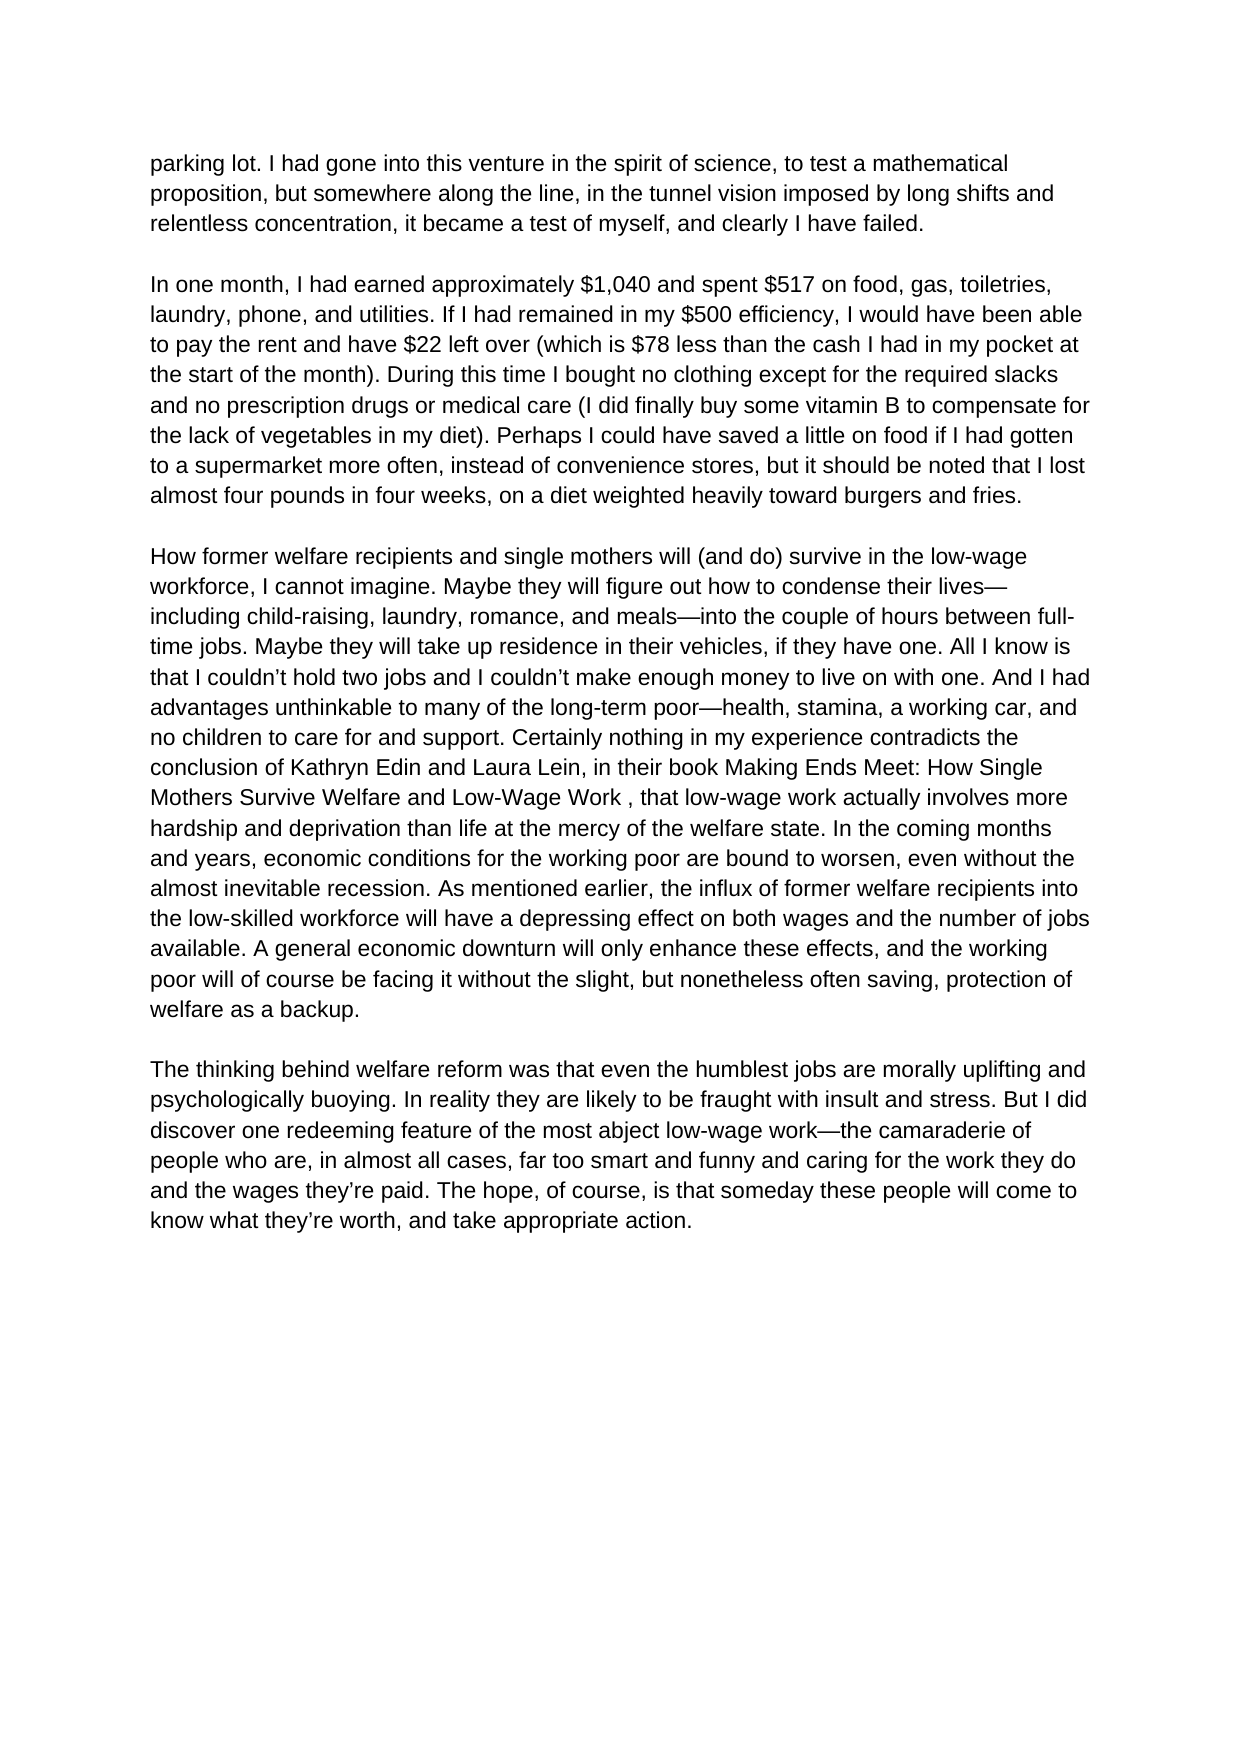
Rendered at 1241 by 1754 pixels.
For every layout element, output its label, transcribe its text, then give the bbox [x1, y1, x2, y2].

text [150, 150, 1090, 237]
text The thinking behind welfare reform was that even the humblest jobs are morally uplifting and psychologically buoying. In reality they are likely to be fraught with insult and stress. But I did discover one redeeming feature of the most abject low-wage work—the camaraderie of people who are, in almost all cases, far too smart and funny and caring for the work they do and the wages they’re paid. The hope, of course, is that someday these people will come to know what they’re worth, and take appropriate action. [150, 1056, 1090, 1234]
text In one month, I had earned approximately $1,040 and spent $517 on food, gas, toiletries, laundry, phone, and utilities. If I had remained in my $500 efficiency, I would have been able to pay the rent and have $22 left over (which is $78 less than the cash I had in my pocket at the start of the month). During this time I bought no clothing except for the required slacks and no prescription drugs or medical care (I did finally buy some vitamin B to compensate for the lack of vegetables in my diet). Perhaps I could have saved a little on food if I had gotten to a supermarket more often, instead of convenience stores, but it should be noted that I lost almost four pounds in four weeks, on a diet weighted heavily toward burgers and fries. [150, 271, 1090, 509]
text How former welfare recipients and single mothers will (and do) survive in the low-wage workforce, I cannot imagine. Maybe they will figure out how to condense their lives—including child-raising, laundry, romance, and meals—into the couple of hours between full-time jobs. Maybe they will take up residence in their vehicles, if they have one. All I know is that I couldn’t hold two jobs and I couldn’t make enough money to live on with one. And I had advantages unthinkable to many of the long-term poor—health, stamina, a working car, and no children to care for and support. Certainly nothing in my experience contradicts the conclusion of Kathryn Edin and Laura Lein, in their book Making Ends Meet: How Single Mothers Survive Welfare and Low-Wage Work , that low-wage work actually involves more hardship and deprivation than life at the mercy of the welfare state. In the coming months and years, economic conditions for the working poor are bound to worsen, even without the almost inevitable recession. As mentioned earlier, the influx of former welfare recipients into the low-skilled workforce will have a depressing effect on both wages and the number of jobs available. A general economic downturn will only enhance these effects, and the working poor will of course be facing it without the slight, but nonetheless often saving, protection of welfare as a backup. [150, 543, 1090, 1022]
